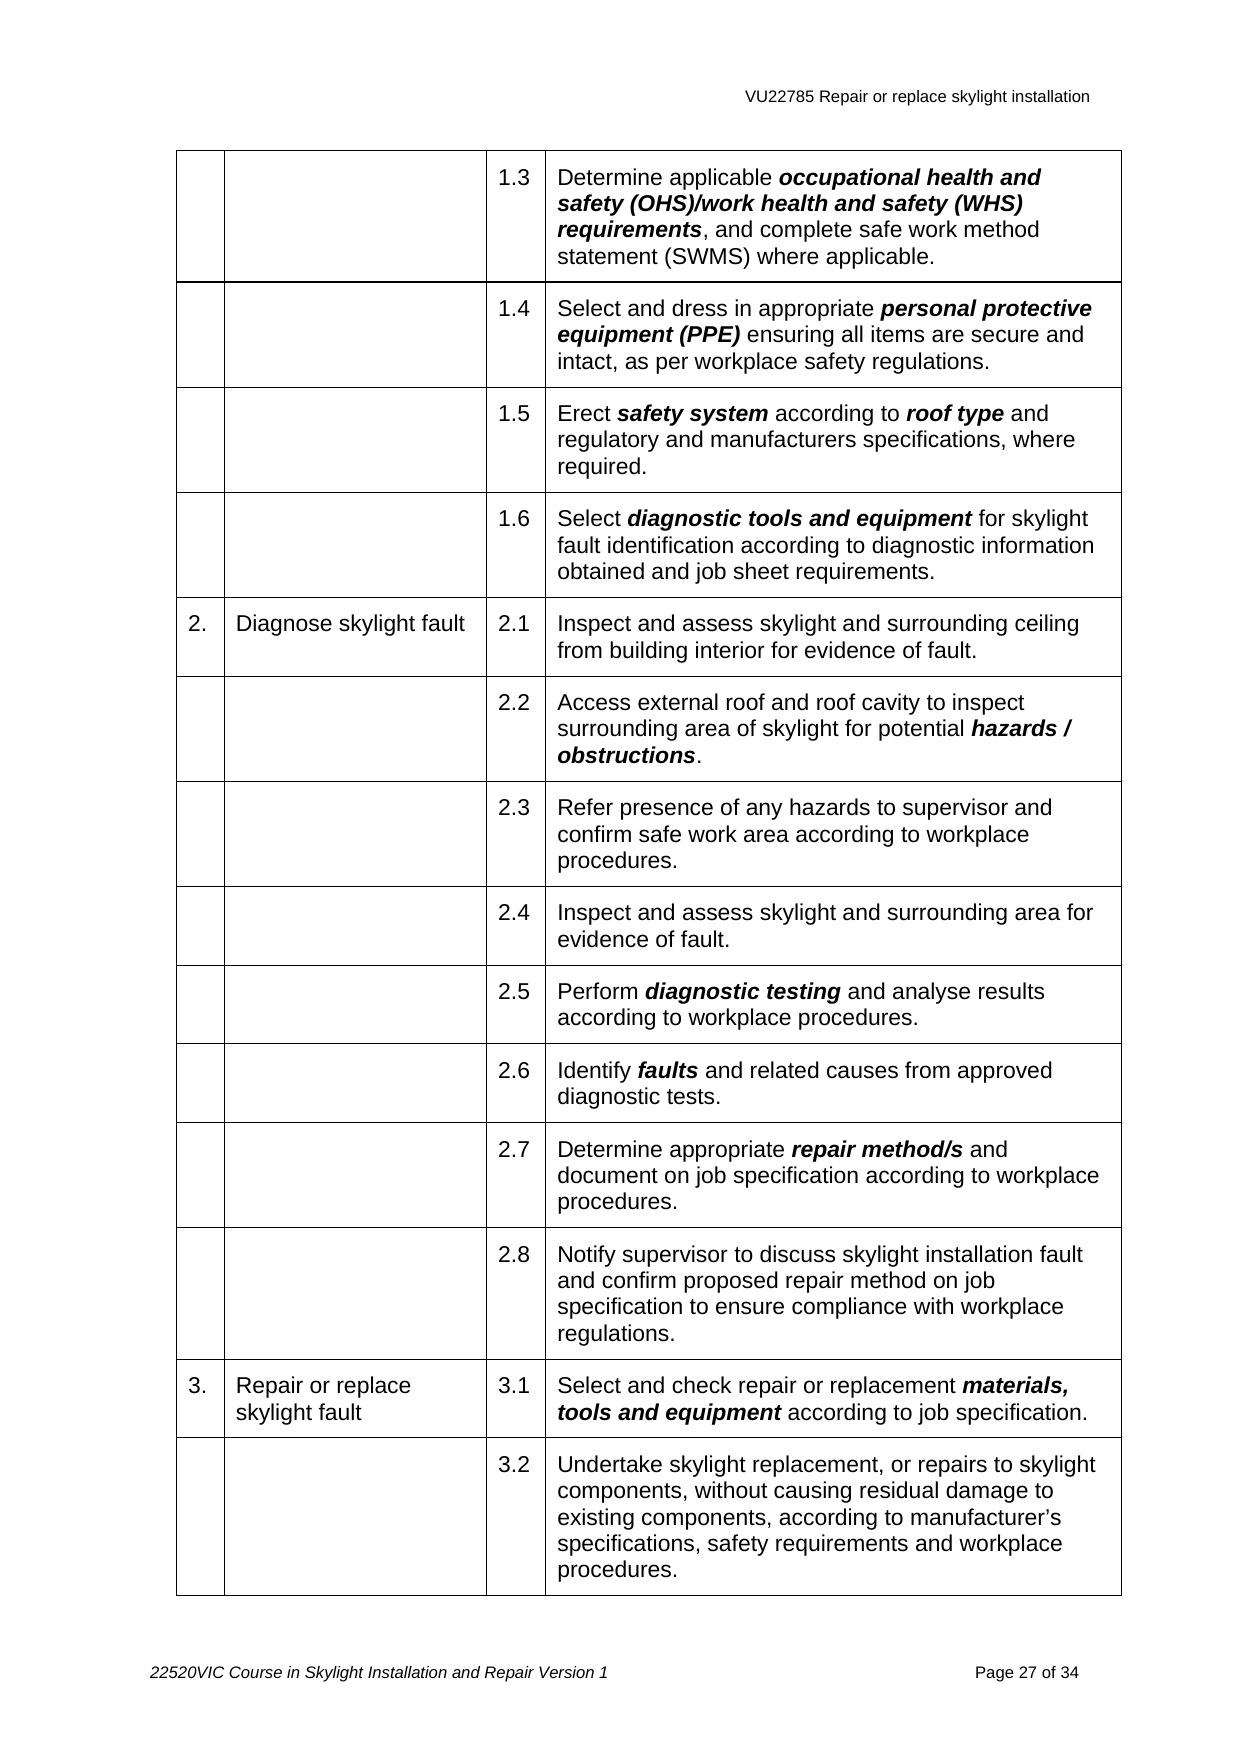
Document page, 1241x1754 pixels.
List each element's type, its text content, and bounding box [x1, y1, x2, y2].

table_cell 2.8 [487, 1228, 545, 1358]
table_cell 1.4 [487, 283, 545, 387]
table_cell [177, 151, 224, 281]
table_cell [177, 966, 224, 1043]
table_cell 2.2 [487, 677, 545, 781]
table_cell [225, 677, 486, 781]
table_cell [225, 966, 486, 1043]
table_cell [225, 1228, 486, 1358]
table_cell [225, 1123, 486, 1227]
table_cell Perform diagnostic testing and analyse results according to workplace procedures. [546, 966, 1121, 1043]
table_cell Determine applicable occupational health and safety (OHS)/work health and safety (WHS) requirements, and complete safe work method statement (SWMS) where applicable. [546, 151, 1121, 281]
table_cell Select and dress in appropriate personal protective equipment (PPE) ensuring all items are secure and intact, as per workplace safety regulations. [546, 283, 1121, 387]
table_cell [177, 283, 224, 387]
table_cell 3.1 [487, 1360, 545, 1437]
table_cell [177, 782, 224, 886]
table_cell [177, 677, 224, 781]
table_cell [225, 283, 486, 387]
table_cell [177, 1438, 224, 1595]
table_cell Determine appropriate repair method/s and document on job specification according to workplace procedures. [546, 1123, 1121, 1227]
table_cell 2.4 [487, 887, 545, 964]
table_cell Undertake skylight replacement, or repairs to skylight components, without causing residual damage to existing components, according to manufacturer’s specifications, safety requirements and workplace procedures. [546, 1438, 1121, 1595]
table_cell [177, 1123, 224, 1227]
table_cell [177, 887, 224, 964]
table_cell Repair or replace skylight fault [225, 1360, 486, 1437]
table_cell Identify faults and related causes from approved diagnostic tests. [546, 1044, 1121, 1122]
table_cell [225, 887, 486, 964]
table_cell 1.3 [487, 151, 545, 281]
table_cell [177, 388, 224, 492]
table_cell [225, 151, 486, 281]
table_cell Select and check repair or replacement materials, tools and equipment according to job specification. [546, 1360, 1121, 1437]
table_cell [225, 1438, 486, 1595]
table_cell 3. [177, 1360, 224, 1437]
table_cell [177, 1044, 224, 1122]
table_cell Select diagnostic tools and equipment for skylight fault identification according to diagnostic information obtained and job sheet requirements. [546, 493, 1121, 597]
table_cell [177, 493, 224, 597]
table_cell [177, 1228, 224, 1358]
table_cell Erect safety system according to roof type and regulatory and manufacturers specifications, where required. [546, 388, 1121, 492]
table_cell 2.5 [487, 966, 545, 1043]
table_cell [225, 1044, 486, 1122]
table_cell 2.7 [487, 1123, 545, 1227]
table_cell Diagnose skylight fault [225, 598, 486, 676]
table_cell [225, 782, 486, 886]
table_cell Notify supervisor to discuss skylight installation fault and confirm proposed repair method on job specification to ensure compliance with workplace regulations. [546, 1228, 1121, 1358]
table_cell 2.6 [487, 1044, 545, 1122]
table_cell 2.1 [487, 598, 545, 676]
table_cell 1.6 [487, 493, 545, 597]
table_cell 2. [177, 598, 224, 676]
table_cell Access external roof and roof cavity to inspect surrounding area of skylight for potential hazards / obstructions. [546, 677, 1121, 781]
table_cell Refer presence of any hazards to supervisor and confirm safe work area according to workplace procedures. [546, 782, 1121, 886]
table_cell 1.5 [487, 388, 545, 492]
table_cell [225, 493, 486, 597]
table_cell Inspect and assess skylight and surrounding area for evidence of fault. [546, 887, 1121, 964]
table_cell [225, 388, 486, 492]
table_cell 3.2 [487, 1438, 545, 1595]
table_cell 2.3 [487, 782, 545, 886]
table_cell Inspect and assess skylight and surrounding ceiling from building interior for evidence of fault. [546, 598, 1121, 676]
